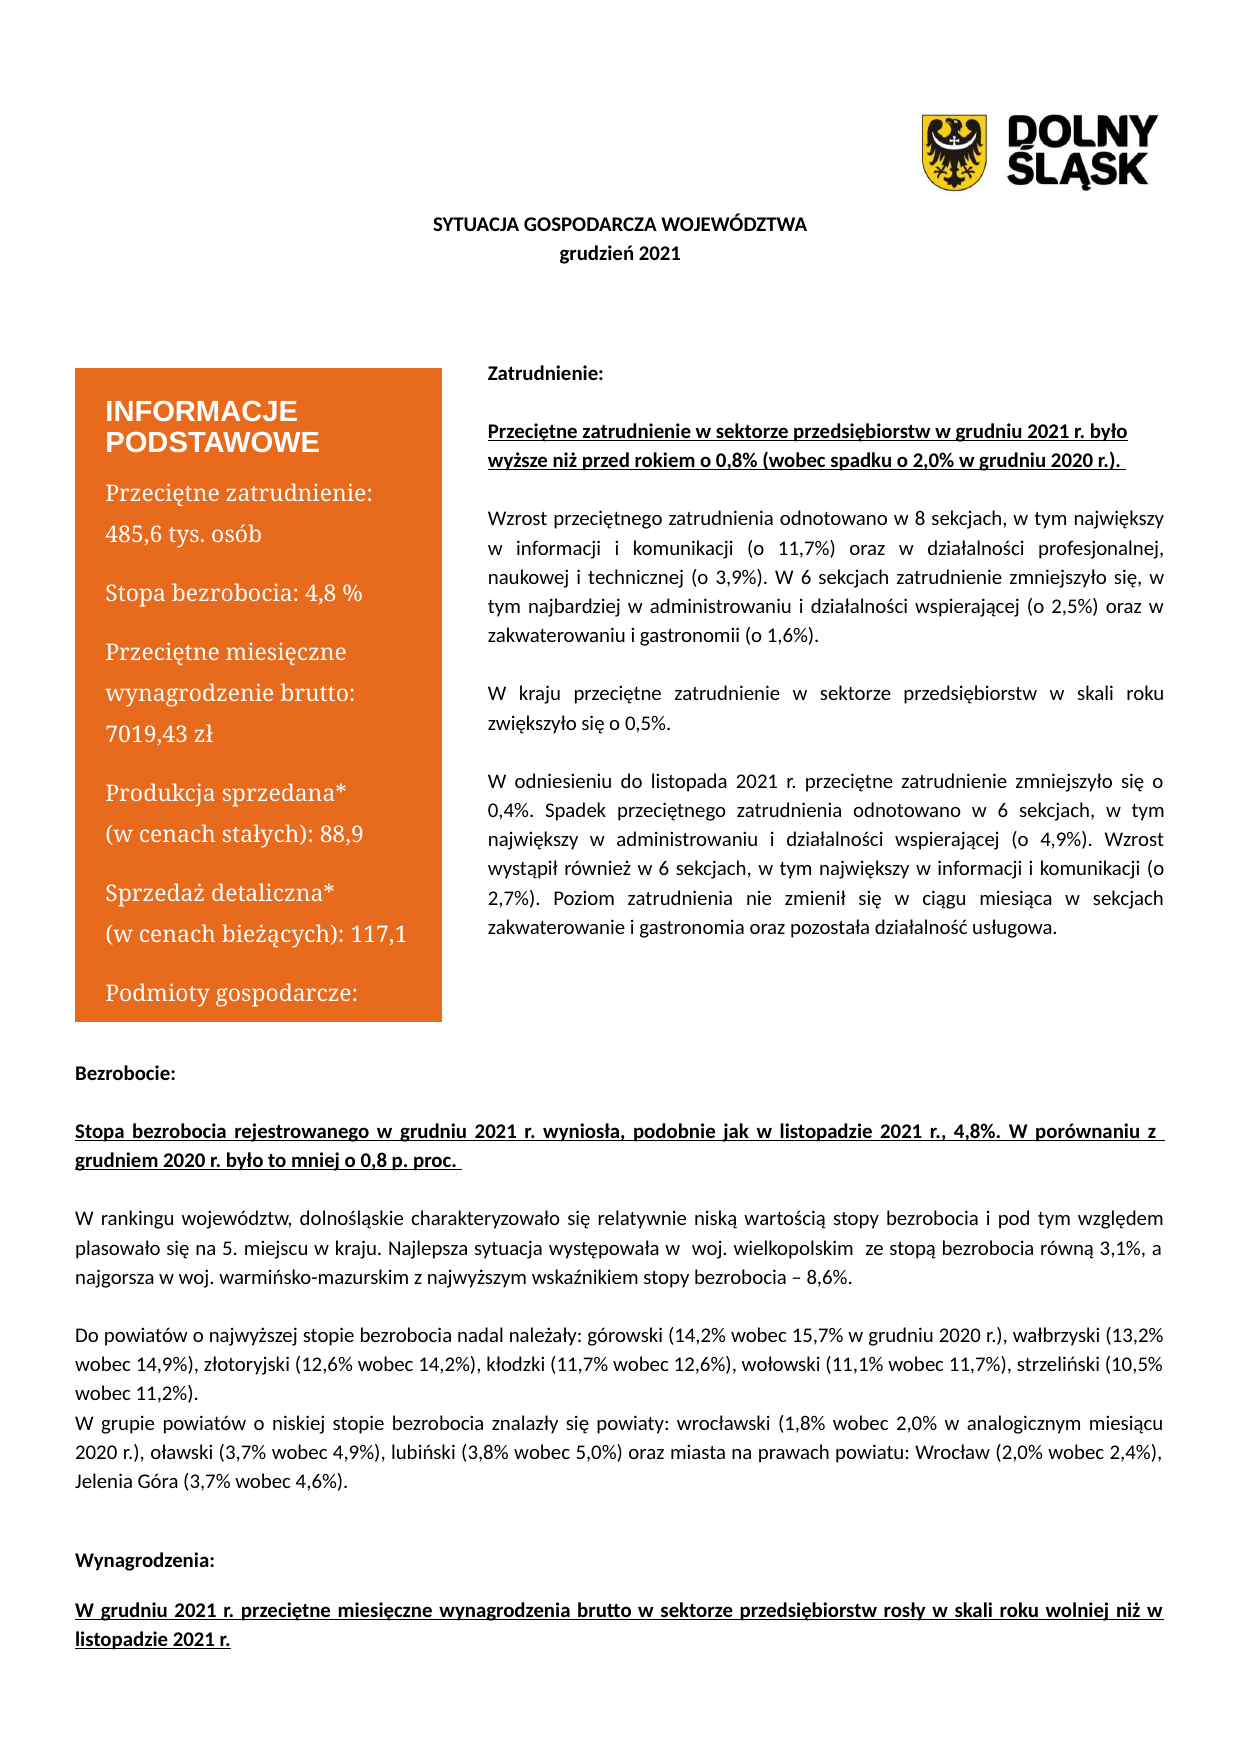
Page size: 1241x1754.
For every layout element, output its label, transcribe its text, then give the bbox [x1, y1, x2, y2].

text Zatrudnienie: [75, 360, 1165, 385]
text Stopa bezrobocia rejestrowanego w grudniu 2021 r. wyniosła, podobnie jak w listopadzie 2021 r., 4,8%. W porównaniu z grudniem 2020 r. było to mniej o 0,8 p. proc. [75, 1141, 1165, 1173]
subtitle SYTUACJA GOSPODARCZA WOJEWÓDZTWA [75, 211, 1165, 236]
text W grupie powiatów o niskiej stopie bezrobocia znalazły się powiaty: wrocławski (1,8% wobec 2,0% w analogicznym miesiącu 2020 r.), oławski (3,7% wobec 4,9%), lubiński (3,8% wobec 5,0%) oraz miasta na prawach powiatu: Wrocław (2,0% wobec 2,4%), Jelenia Góra (3,7% wobec 4,6%). [75, 1410, 1165, 1493]
text W odniesieniu do listopada 2021 r. przeciętne zatrudnienie zmniejszyło się o 0,4%. Spadek przeciętnego zatrudnienia odnotowano w 6 sekcjach, w tym największy w administrowaniu i działalności wspierającej (o 4,9%). Wzrost wystąpił również w 6 sekcjach, w tym największy w informacji i komunikacji (o 2,7%). Poziom zatrudnienia nie zmienił się w ciągu miesiąca w sekcjach zakwaterowanie i gastronomia oraz pozostała działalność usługowa. [442, 768, 1165, 939]
text W grudniu 2021 r. przeciętne miesięczne wynagrodzenia brutto w sektorze przedsiębiorstw rosły w skali roku wolniej niż w listopadzie 2021 r. [75, 1597, 1165, 1652]
text Wzrost przeciętnego zatrudnienia odnotowano w 8 sekcjach, w tym największy w informacji i komunikacji (o 11,7%) oraz w działalności profesjonalnej, naukowej i technicznej (o 3,9%). W 6 sekcjach zatrudnienie zmniejszyło się, w tym najbardziej w administrowaniu i działalności wspierającej (o 2,5%) oraz w zakwaterowaniu i gastronomii (o 1,6%). [442, 506, 1165, 648]
text W rankingu województw, dolnośląskie charakteryzowało się relatywnie niską wartością stopy bezrobocia i pod tym względem plasowało się na 5. miejscu w kraju. Najlepsza sytuacja występowała w woj. wielkopolskim ze stopą bezrobocia równą 3,1%, a najgorsza w woj. warmińsko-mazurskim z najwyższym wskaźnikiem stopy bezrobocia – 8,6%. [75, 1206, 1165, 1289]
text Bezrobocie: [75, 1060, 1165, 1085]
text Stopa bezrobocia rejestrowanego w grudniu 2021 r. wyniosła, podobnie jak w listopadzie 2021 r., 4,8%. W porównaniu z grudniem 2020 r. było to mniej o 0,8 p. proc. [75, 1118, 1165, 1140]
text wyższe niż przed rokiem o 0,8% (wobec spadku o 2,0% w grudniu 2020 r.). [442, 447, 1165, 473]
text W kraju przeciętne zatrudnienie w sektorze przedsiębiorstw w skali roku zwiększyło się o 0,5%. [442, 681, 1165, 735]
subtitle grudzień 2021 [75, 240, 1165, 266]
text Do powiatów o najwyższej stopie bezrobocia nadal należały: górowski (14,2% wobec 15,7% w grudniu 2020 r.), wałbrzyski (13,2% wobec 14,9%), złotoryjski (12,6% wobec 14,2%), kłodzki (11,7% wobec 12,6%), wołowski (11,1% wobec 11,7%), strzeliński (10,5% wobec 11,2%). [75, 1322, 1165, 1406]
text Przeciętne zatrudnienie w sektorze przedsiębiorstw w grudniu 2021 r. było [442, 418, 1165, 443]
text Wynagrodzenia: [75, 1547, 1165, 1573]
